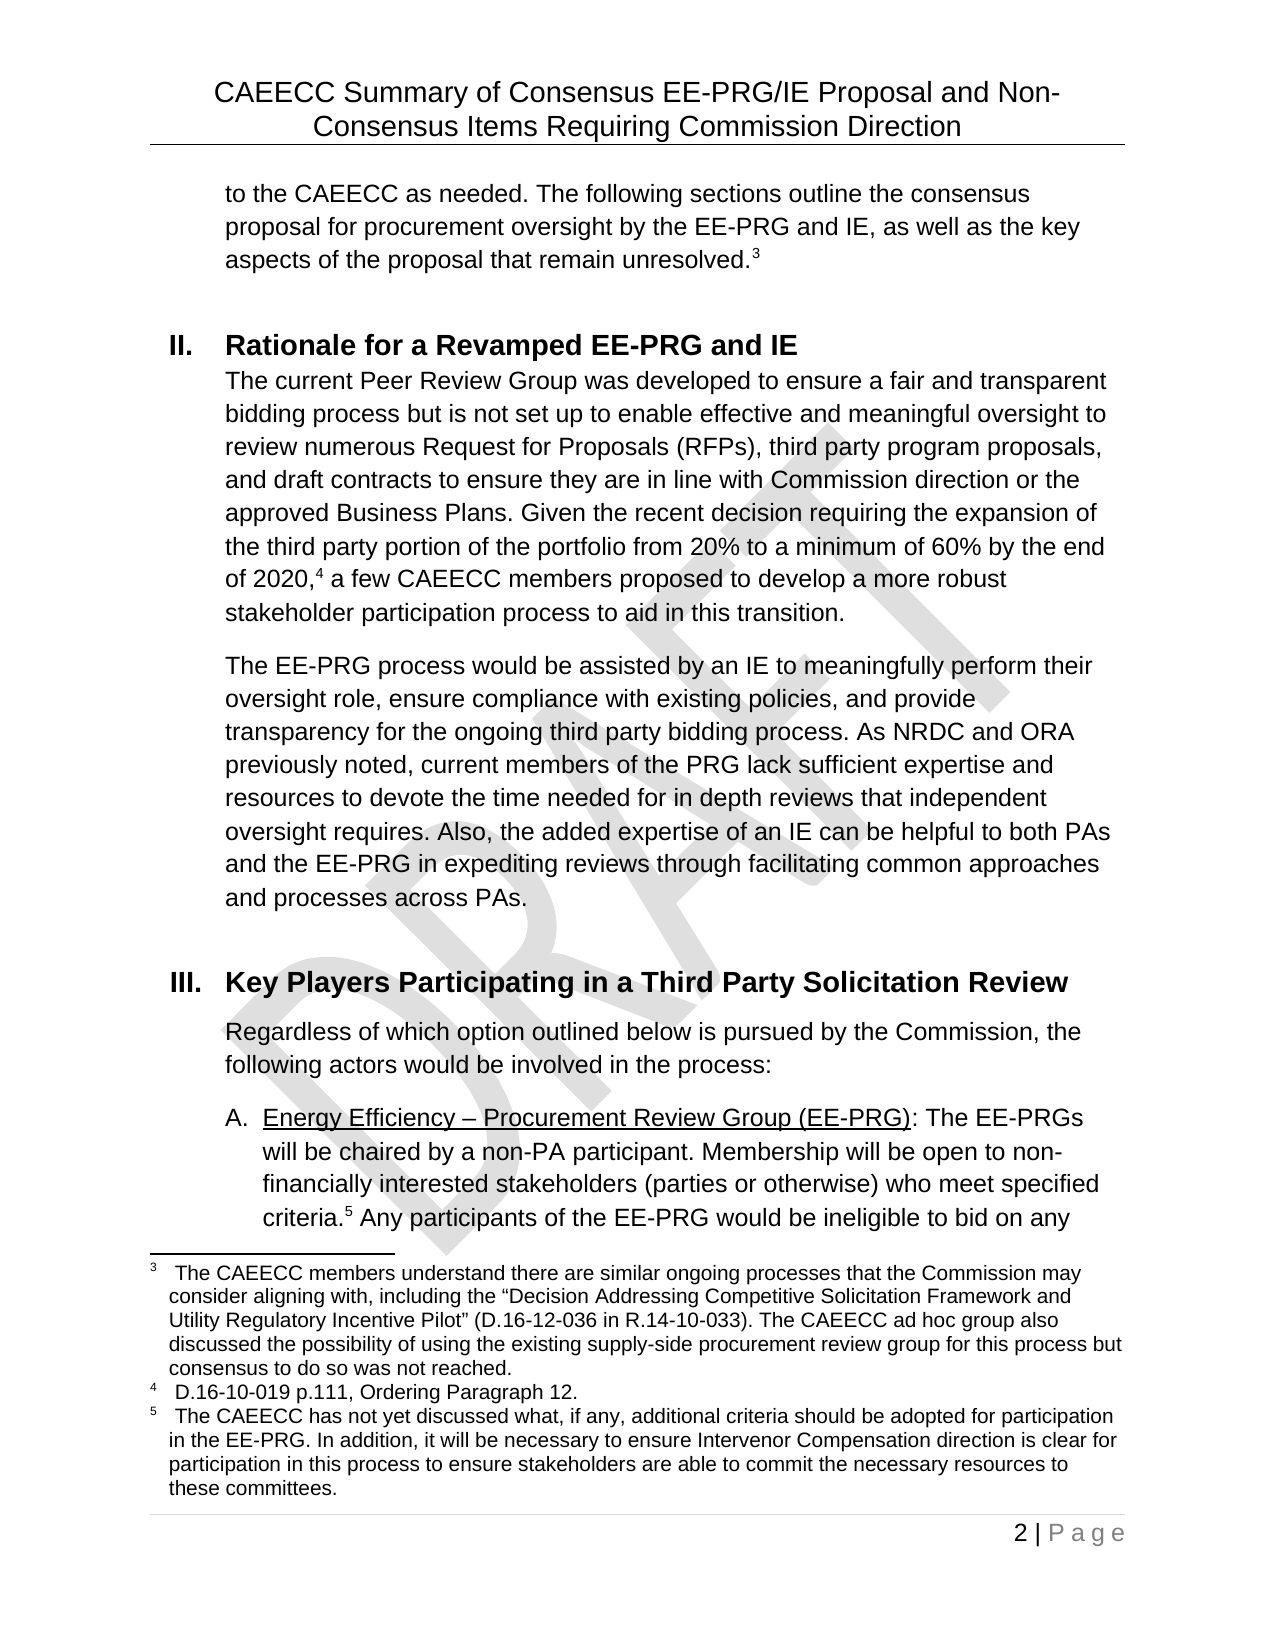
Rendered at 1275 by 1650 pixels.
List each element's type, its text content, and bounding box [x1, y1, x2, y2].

text The EE-PRG process would be assisted by an IE to meaningfully perform their oversight role, ensure compliance with existing policies, and provide transparency for the ongoing third party bidding process. As NRDC and ORA previously noted, current members of the PRG lack sufficient expertise and resources to devote the time needed for in depth reviews that independent oversight requires. Also, the added expertise of an IE can be helpful to both PAs and the EE-PRG in expediting reviews through facilitating common approaches and processes across PAs. [225, 651, 1125, 911]
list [225, 1103, 1125, 1231]
text Regardless of which option outlined below is pursued by the Commission, the following actors would be involved in the process: [225, 1017, 1125, 1078]
text The CAEECC members agree that the Program Administrator (PA) third-party program procurement process should be overseen by an EE-PRG and independent evaluator (IE) that would review the PA’s competitive bidding process and provide an opinion to the EE-PRG on whether the process was conducted in accordance with bidding protocols, CPUC policies, and the approved Business Plan (BP). This process would be separate from the CAEECC process to avoid conflict of interest concerns but could report progress to the CAEECC as needed. The following sections outline the consensus proposal for procurement oversight by the EE-PRG and IE, as well as the key aspects of the proposal that remain unresolved. [225, 179, 1125, 273]
subtitle Rationale for a Revamped EE-PRG and IE [169, 328, 1125, 361]
text The current Peer Review Group was developed to ensure a fair and transparent bidding process but is not set up to enable effective and meaningful oversight to review numerous Request for Proposals (RFPs), third party program proposals, and draft contracts to ensure they are in line with Commission direction or the approved Business Plans. Given the recent decision requiring the expansion of the third party portion of the portfolio from 20% to a minimum of 60% by the end of 2020, a few CAEECC members proposed to develop a more robust stakeholder participation process to aid in this transition. [225, 366, 1125, 626]
subtitle Key Players Participating in a Third Party Solicitation Review [169, 966, 1125, 999]
